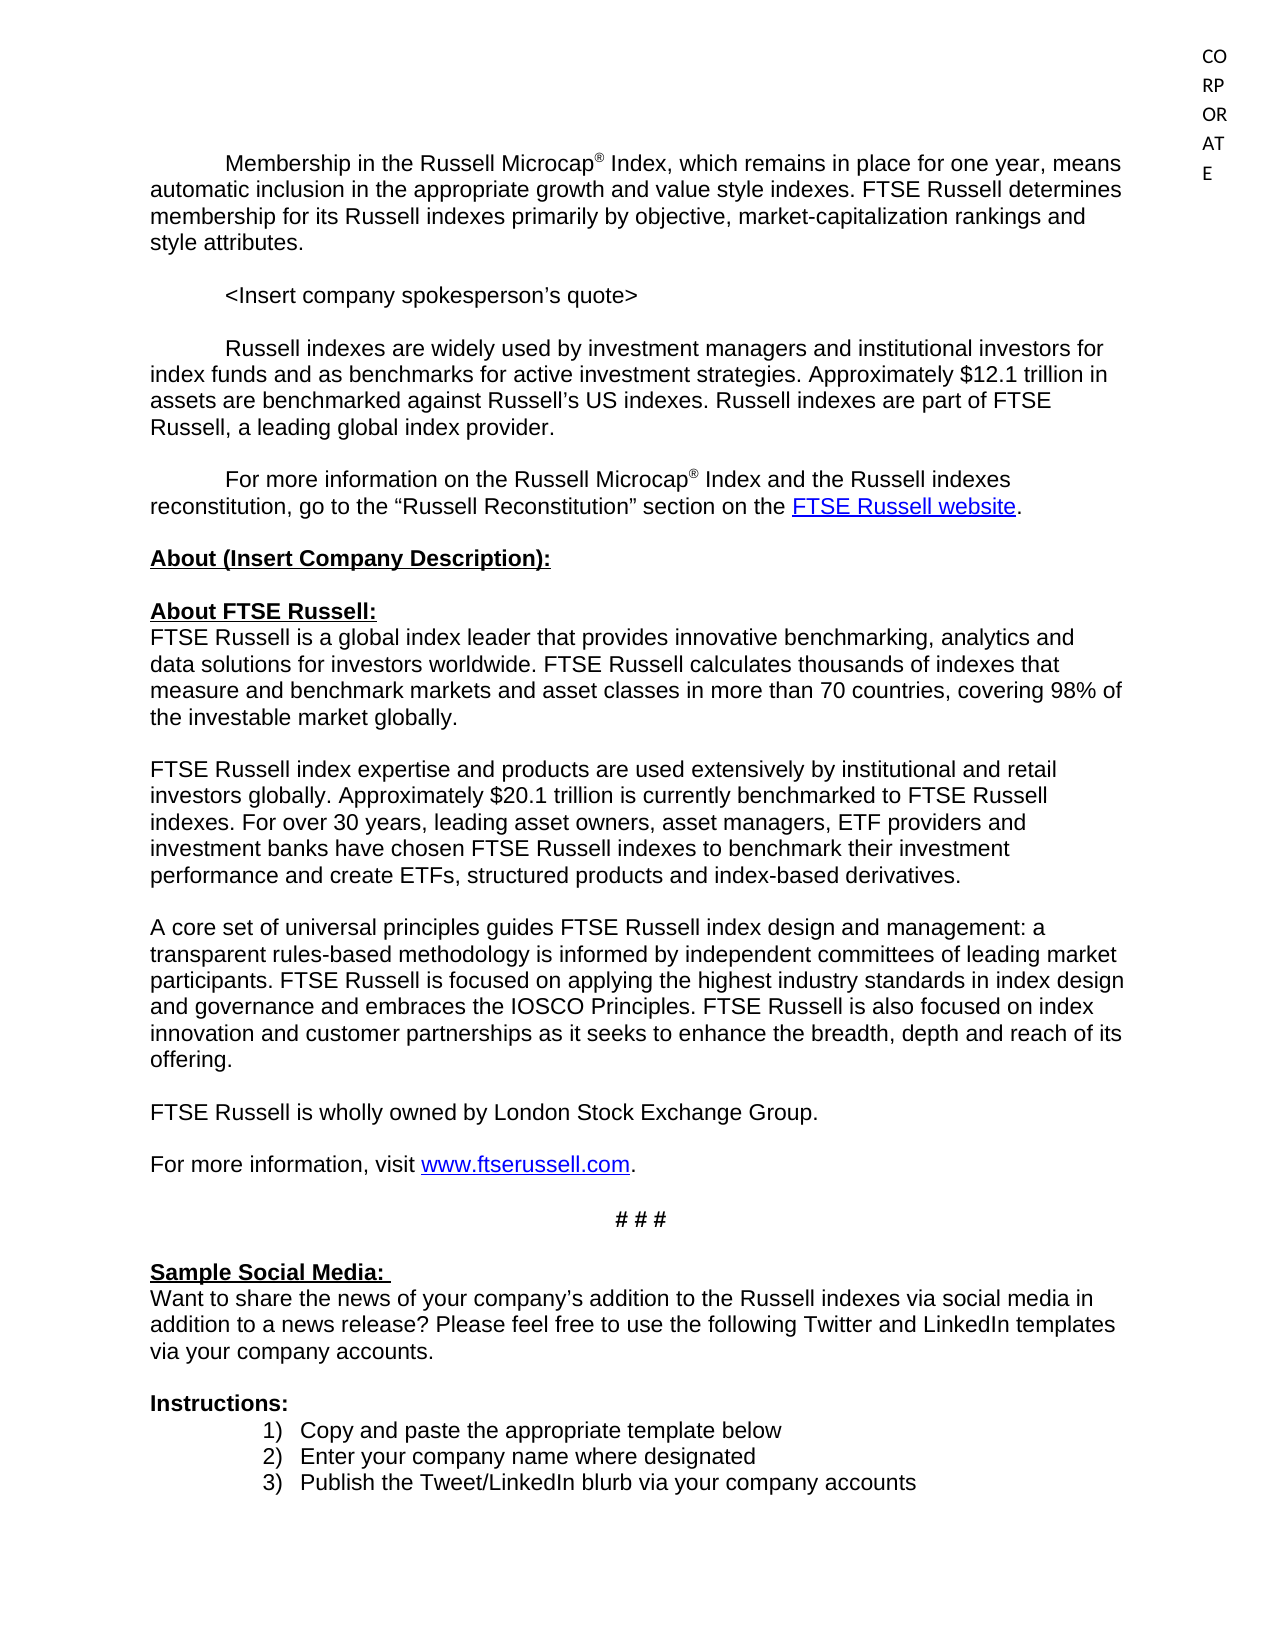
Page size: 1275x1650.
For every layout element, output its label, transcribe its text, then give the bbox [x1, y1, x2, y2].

text <Insert company spokesperson’s quote> [150, 282, 1125, 308]
text For more information on the Russell Microcap® Index and the Russell indexes reconstitution, go to the “Russell Reconstitution” section on the FTSE Russell website. [150, 466, 1125, 519]
text A core set of universal principles guides FTSE Russell index design and management: a transparent rules-based methodology is informed by independent committees of leading market participants. FTSE Russell is focused on applying the highest industry standards in index design and governance and embraces the IOSCO Principles. FTSE Russell is also focused on index innovation and customer partnerships as it seeks to enhance the breadth, depth and reach of its offering. [150, 914, 1125, 1072]
text FTSE Russell is wholly owned by London Stock Exchange Group. [150, 1099, 1125, 1125]
text Sample Social Media: [150, 1258, 1125, 1285]
text # # # [150, 1206, 1125, 1232]
text For more information, visit www.ftserussell.com. [150, 1151, 1125, 1178]
text FTSE Russell index expertise and products are used extensively by institutional and retail investors globally. Approximately $20.1 trillion is currently benchmarked to FTSE Russell indexes. For over 30 years, leading asset owners, asset managers, ETF providers and investment banks have chosen FTSE Russell indexes to benchmark their investment performance and create ETFs, structured products and index-based derivatives. [150, 756, 1125, 888]
list Copy and paste the appropriate template below [262, 1417, 1125, 1443]
text Membership in the Russell Microcap® Index, which remains in place for one year, means automatic inclusion in the appropriate growth and value style indexes. FTSE Russell determines membership for its Russell indexes primarily by objective, market-capitalization rankings and style attributes. [150, 150, 1125, 255]
text FTSE Russell is a global index leader that provides innovative benchmarking, analytics and data solutions for investors worldwide. FTSE Russell calculates thousands of indexes that measure and benchmark markets and asset classes in more than 70 countries, covering 98% of the investable market globally. [150, 624, 1125, 730]
text Want to share the news of your company’s addition to the Russell indexes via social media in addition to a news release? Please feel free to use the following Twitter and LinkedIn templates via your company accounts. [150, 1285, 1125, 1364]
list Publish the Tweet/LinkedIn blurb via your company accounts [262, 1469, 1125, 1496]
text About FTSE Russell: [150, 598, 1125, 624]
text About (Insert Company Description): [150, 545, 1125, 572]
text Instructions: [150, 1390, 1125, 1417]
list Enter your company name where designated [262, 1443, 1125, 1469]
text Russell indexes are widely used by investment managers and institutional investors for index funds and as benchmarks for active investment strategies. Approximately $12.1 trillion in assets are benchmarked against Russell’s US indexes. Russell indexes are part of FTSE Russell, a leading global index provider. [150, 334, 1125, 440]
